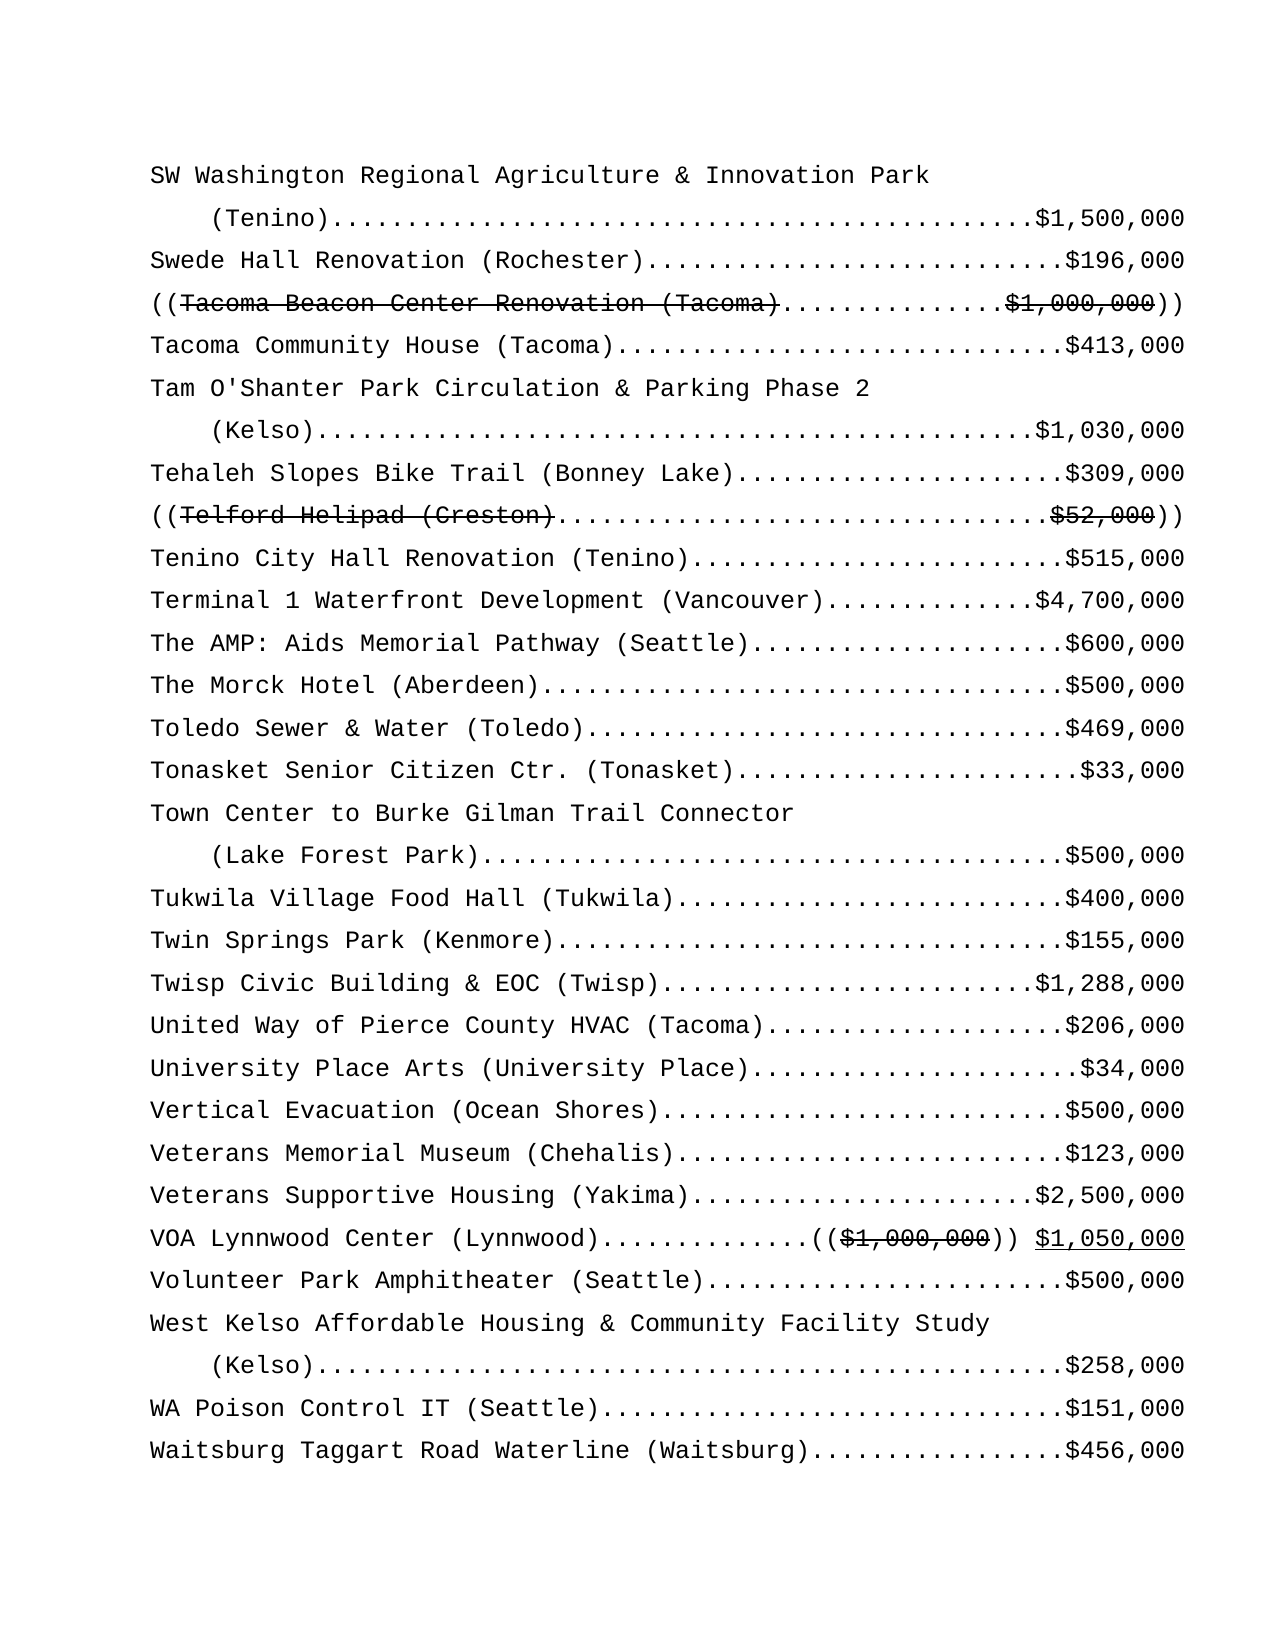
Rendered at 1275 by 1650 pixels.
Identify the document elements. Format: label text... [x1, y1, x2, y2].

text (Tenino) $1,500,000 [150, 192, 1125, 235]
text Tam O'Shanter Park Circulation & Parking Phase 2 [150, 362, 1125, 405]
text WA Poison Control IT (Seattle) $151,000 [150, 1382, 1125, 1425]
text West Kelso Affordable Housing & Community Facility Study [150, 1297, 1125, 1340]
text Waitsburg Taggart Road Waterline (Waitsburg) $456,000 [150, 1425, 1125, 1467]
text Town Center to Burke Gilman Trail Connector [150, 787, 1125, 830]
text (Kelso) $1,030,000 [150, 405, 1125, 447]
text Tenino City Hall Renovation (Tenino) $515,000 [150, 532, 1125, 575]
text The Morck Hotel (Aberdeen) $500,000 [150, 660, 1125, 702]
text Twisp Civic Building & EOC (Twisp) $1,288,000 [150, 957, 1125, 1000]
text Volunteer Park Amphitheater (Seattle) $500,000 [150, 1255, 1125, 1297]
text The AMP: Aids Memorial Pathway (Seattle) $600,000 [150, 617, 1125, 660]
text (Kelso) $258,000 [150, 1340, 1125, 1382]
text University Place Arts (University Place) $34,000 [150, 1042, 1125, 1085]
text United Way of Pierce County HVAC (Tacoma) $206,000 [150, 1000, 1125, 1042]
text ((Telford Helipad (Creston) $52,000)) [150, 490, 1125, 532]
text SW Washington Regional Agriculture & Innovation Park [150, 150, 1125, 192]
text Vertical Evacuation (Ocean Shores) $500,000 [150, 1085, 1125, 1127]
text Tonasket Senior Citizen Ctr. (Tonasket) $33,000 [150, 745, 1125, 787]
text Tukwila Village Food Hall (Tukwila) $400,000 [150, 872, 1125, 915]
text VOA Lynnwood Center (Lynnwood) (($1,000,000)) $1,050,000 [150, 1212, 1125, 1255]
text Veterans Memorial Museum (Chehalis) $123,000 [150, 1127, 1125, 1170]
text Toledo Sewer & Water (Toledo) $469,000 [150, 702, 1125, 745]
text Swede Hall Renovation (Rochester) $196,000 [150, 235, 1125, 277]
text Tehaleh Slopes Bike Trail (Bonney Lake) $309,000 [150, 447, 1125, 490]
text Tacoma Community House (Tacoma) $413,000 [150, 320, 1125, 362]
text Terminal 1 Waterfront Development (Vancouver) $4,700,000 [150, 575, 1125, 617]
text Twin Springs Park (Kenmore) $155,000 [150, 915, 1125, 957]
text ((Tacoma Beacon Center Renovation (Tacoma) $1,000,000)) [150, 277, 1125, 320]
text Veterans Supportive Housing (Yakima) $2,500,000 [150, 1170, 1125, 1212]
text (Lake Forest Park) $500,000 [150, 830, 1125, 872]
